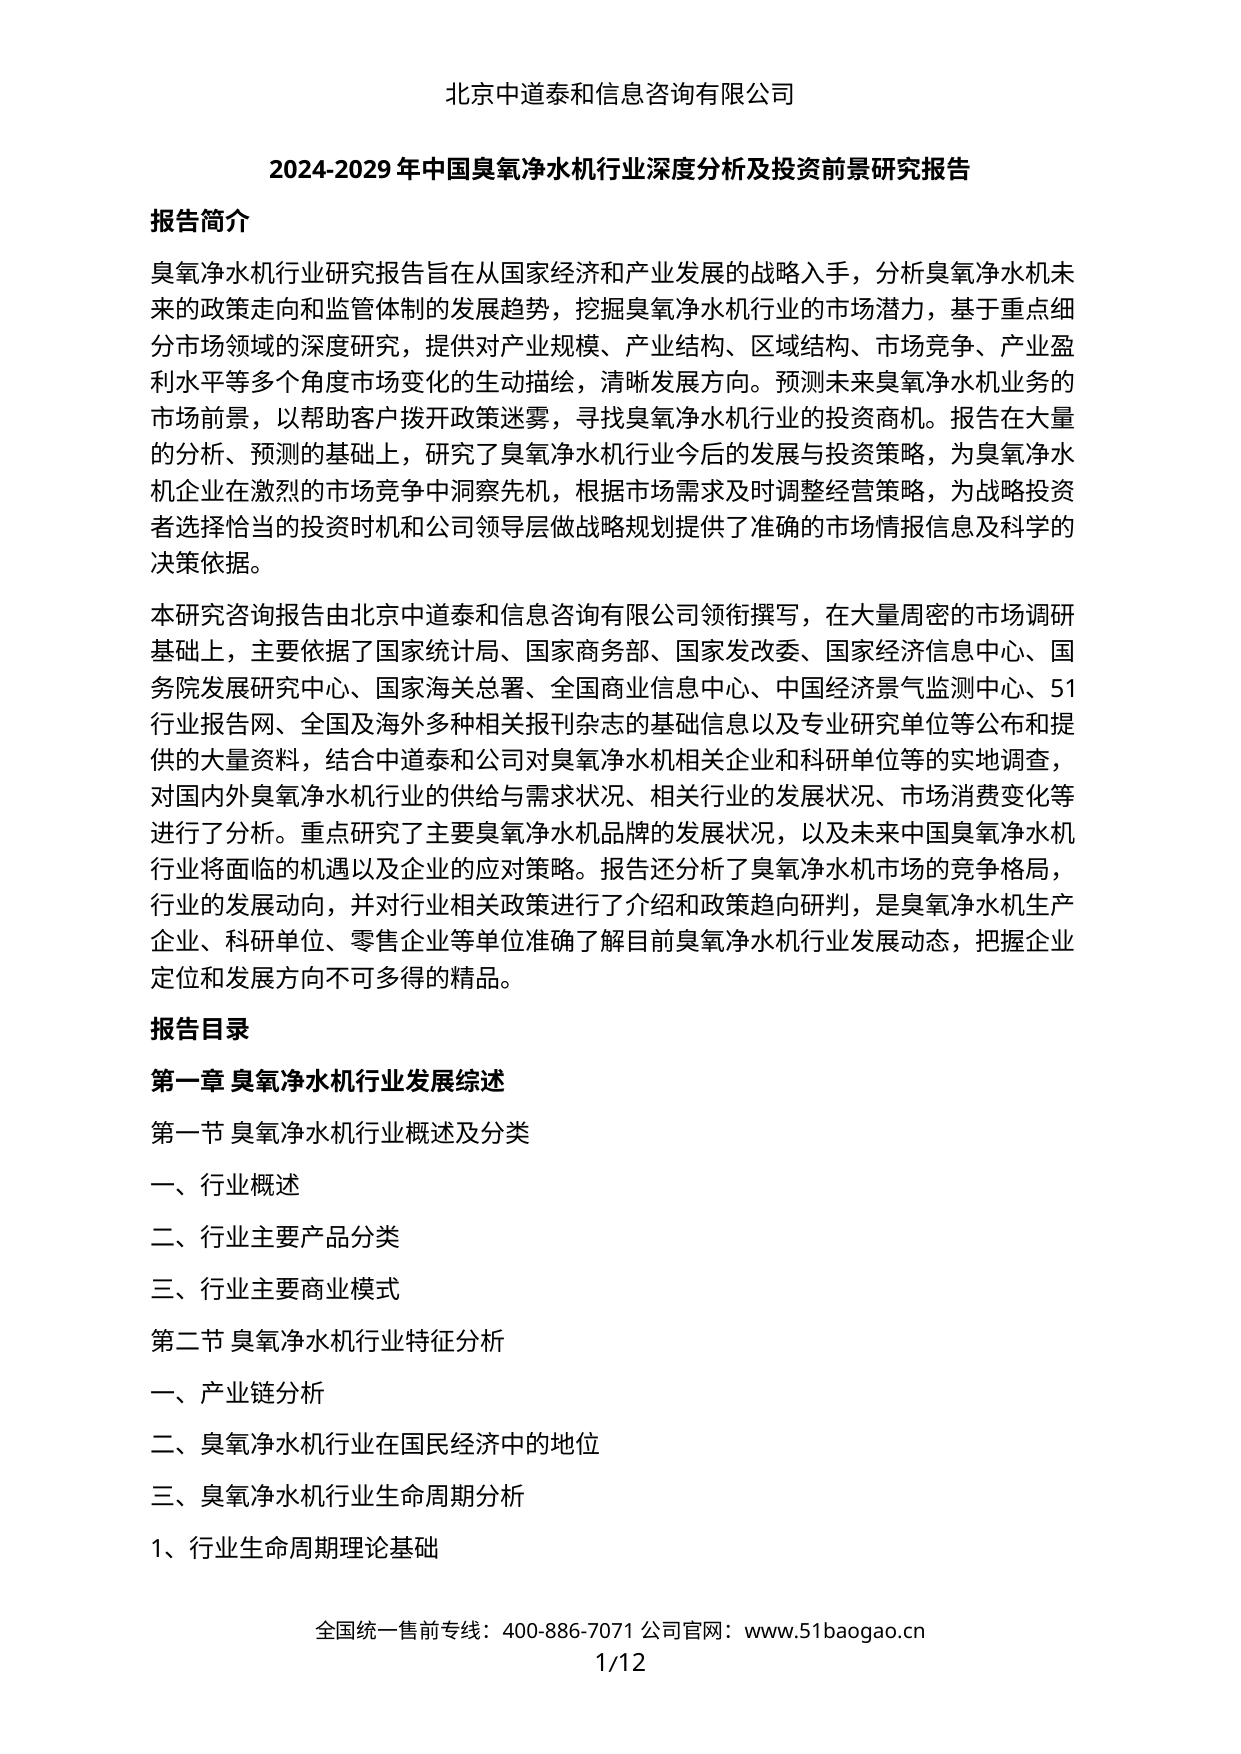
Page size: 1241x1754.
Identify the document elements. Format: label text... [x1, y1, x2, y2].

text 2024-2029年中国臭氧净水机行业深度分析及投资前景研究报告 [150, 150, 1090, 186]
text 本研究咨询报告由北京中道泰和信息咨询有限公司领衔撰写，在大量周密的市场调研基础上，主要依据了国家统计局、国家商务部、国家发改委、国家经济信息中心、国务院发展研究中心、国家海关总署、全国商业信息中心、中国经济景气监测中心、51行业报告网、全国及海外多种相关报刊杂志的基础信息以及专业研究单位等公布和提供的大量资料，结合中道泰和公司对臭氧净水机相关企业和科研单位等的实地调查，对国内外臭氧净水机行业的供给与需求状况、相关行业的发展状况、市场消费变化等进行了分析。重点研究了主要臭氧净水机品牌的发展状况，以及未来中国臭氧净水机行业将面临的机遇以及企业的应对策略。报告还分析了臭氧净水机市场的竞争格局，行业的发展动向，并对行业相关政策进行了介绍和政策趋向研判，是臭氧净水机生产企业、科研单位、零售企业等单位准确了解目前臭氧净水机行业发展动态，把握企业定位和发展方向不可多得的精品。 [150, 596, 1090, 994]
text 臭氧净水机行业研究报告旨在从国家经济和产业发展的战略入手，分析臭氧净水机未来的政策走向和监管体制的发展趋势，挖掘臭氧净水机行业的市场潜力，基于重点细分市场领域的深度研究，提供对产业规模、产业结构、区域结构、市场竞争、产业盈利水平等多个角度市场变化的生动描绘，清晰发展方向。预测未来臭氧净水机业务的市场前景，以帮助客户拨开政策迷雾，寻找臭氧净水机行业的投资商机。报告在大量的分析、预测的基础上，研究了臭氧净水机行业今后的发展与投资策略，为臭氧净水机企业在激烈的市场竞争中洞察先机，根据市场需求及时调整经营策略，为战略投资者选择恰当的投资时机和公司领导层做战略规划提供了准确的市场情报信息及科学的决策依据。 [150, 254, 1090, 580]
text 二、行业主要产品分类 [150, 1217, 1090, 1254]
text 报告简介 [150, 202, 1090, 238]
text 第一节 臭氧净水机行业概述及分类 [150, 1114, 1090, 1150]
text 报告目录 [150, 1010, 1090, 1046]
text 1、行业生命周期理论基础 [150, 1529, 1090, 1565]
text 一、行业概述 [150, 1166, 1090, 1202]
text 三、臭氧净水机行业生命周期分析 [150, 1477, 1090, 1513]
text 二、臭氧净水机行业在国民经济中的地位 [150, 1425, 1090, 1461]
text 一、产业链分析 [150, 1373, 1090, 1409]
text 第二节 臭氧净水机行业特征分析 [150, 1321, 1090, 1357]
text 第一章 臭氧净水机行业发展综述 [150, 1062, 1090, 1098]
text 三、行业主要商业模式 [150, 1269, 1090, 1306]
